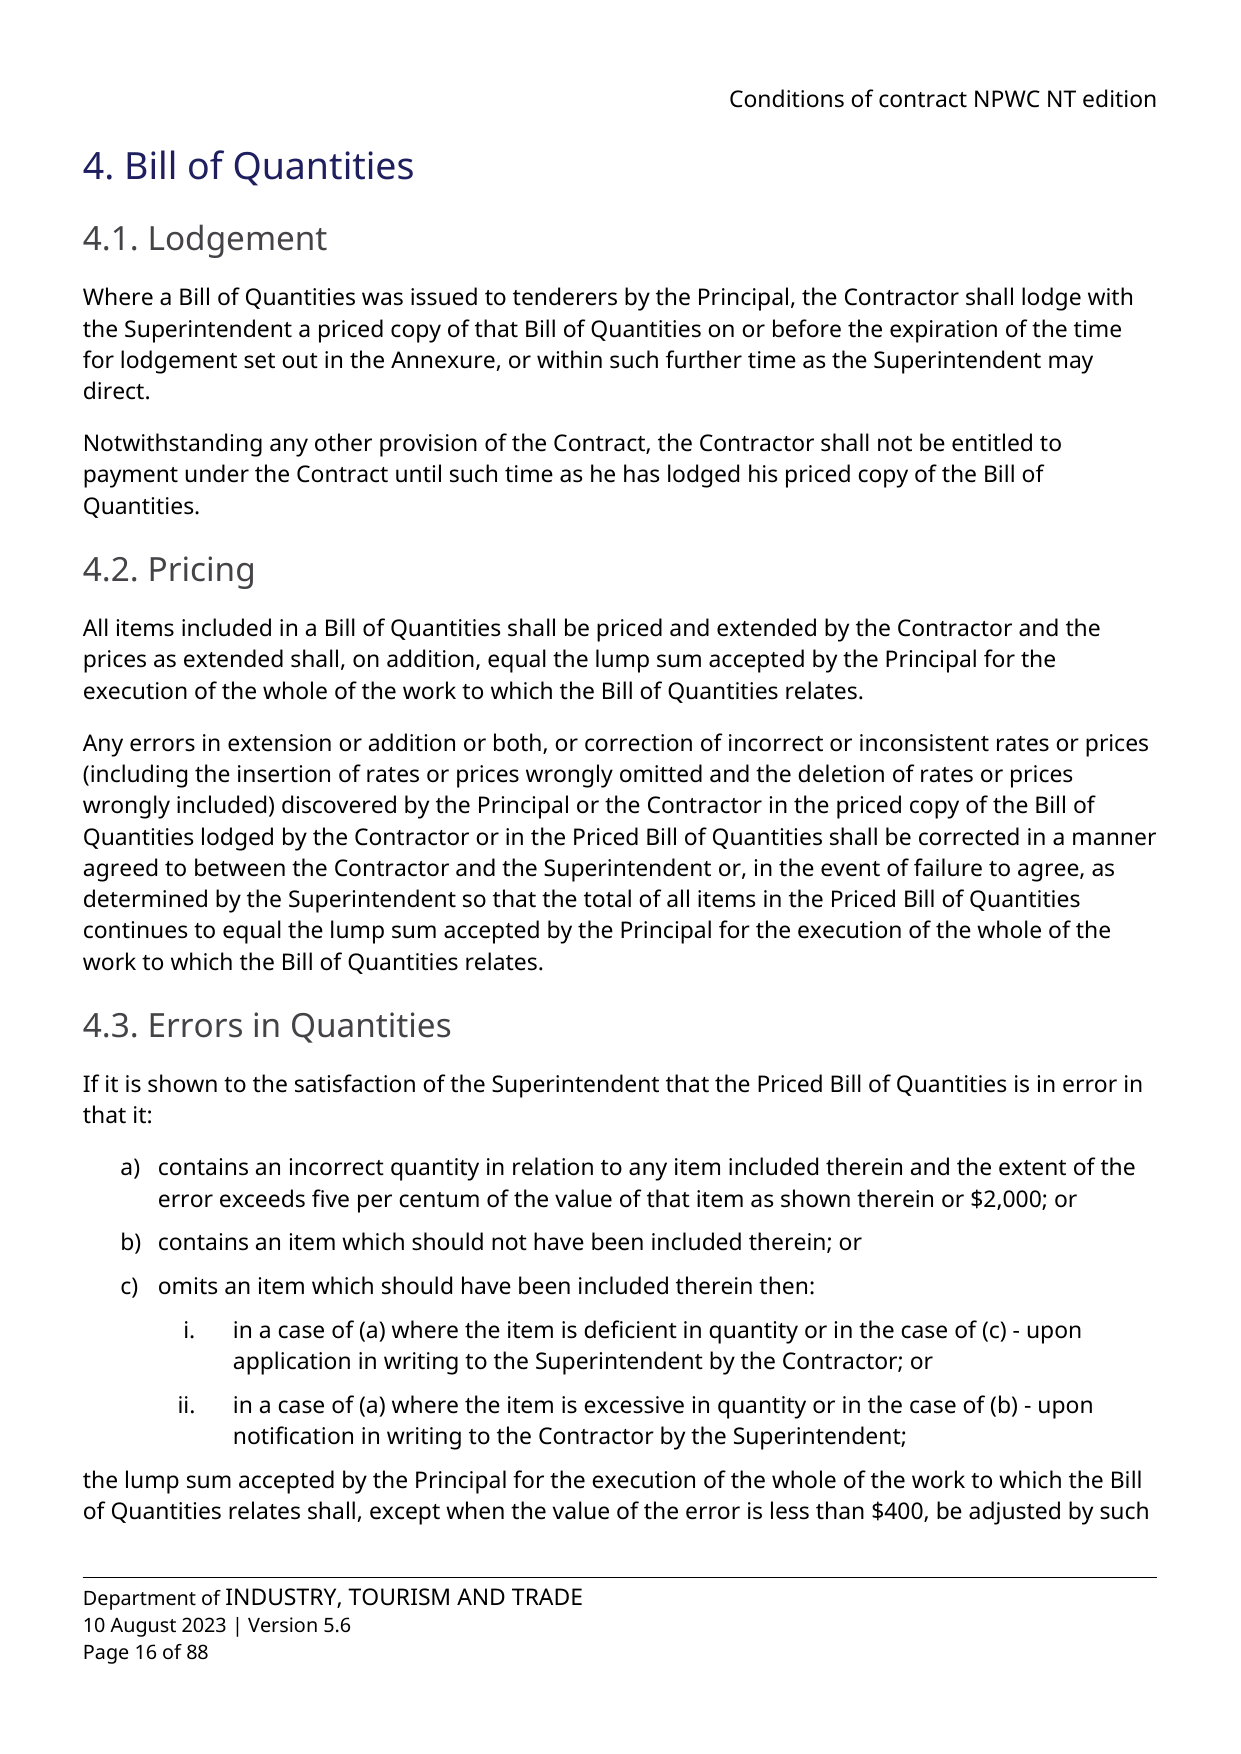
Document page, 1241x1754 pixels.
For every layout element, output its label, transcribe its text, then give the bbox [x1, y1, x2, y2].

list in a case of (a) where the item is deficient in quantity or in the case of (c) - upon application in writing to the Superintendent by the Contractor; or [195, 1314, 1157, 1376]
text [83, 1464, 1157, 1526]
list in a case of (a) where the item is excessive in quantity or in the case of (b) - upon notification in writing to the Contractor by the Superintendent; [195, 1389, 1157, 1451]
list contains an item which should not have been included therein; or [120, 1226, 1157, 1257]
text Where a Bill of Quantities was issued to tenderers by the Principal, the Contractor shall lodge with the Superintendent a priced copy of that Bill of Quantities on or before the expiration of the time for lodgement set out in the Annexure, or within such further time as the Superintendent may direct. [83, 281, 1157, 406]
subtitle Lodgement [83, 215, 1157, 260]
subtitle Bill of Quantities [83, 139, 1157, 190]
text If it is shown to the satisfaction of the Superintendent that the Priced Bill of Quantities is in error in that it: [83, 1068, 1157, 1130]
subtitle Pricing [83, 546, 1157, 591]
list omits an item which should have been included therein then: [120, 1270, 1157, 1301]
text All items included in a Bill of Quantities shall be priced and extended by the Contractor and the prices as extended shall, on addition, equal the lump sum accepted by the Principal for the execution of the whole of the work to which the Bill of Quantities relates. [83, 612, 1157, 706]
text Notwithstanding any other provision of the Contract, the Contractor shall not be entitled to payment under the Contract until such time as he has lodged his priced copy of the Bill of Quantities. [83, 427, 1157, 521]
list contains an incorrect quantity in relation to any item included therein and the extent of the error exceeds five per centum of the value of that item as shown therein or $2,000; or [120, 1151, 1157, 1214]
subtitle Errors in Quantities [83, 1002, 1157, 1047]
text Any errors in extension or addition or both, or correction of incorrect or inconsistent rates or prices (including the insertion of rates or prices wrongly omitted and the deletion of rates or prices wrongly included) discovered by the Principal or the Contractor in the priced copy of the Bill of Quantities lodged by the Contractor or in the Priced Bill of Quantities shall be corrected in a manner agreed to between the Contractor and the Superintendent or, in the event of failure to agree, as determined by the Superintendent so that the total of all items in the Priced Bill of Quantities continues to equal the lump sum accepted by the Principal for the execution of the whole of the work to which the Bill of Quantities relates. [83, 727, 1157, 977]
